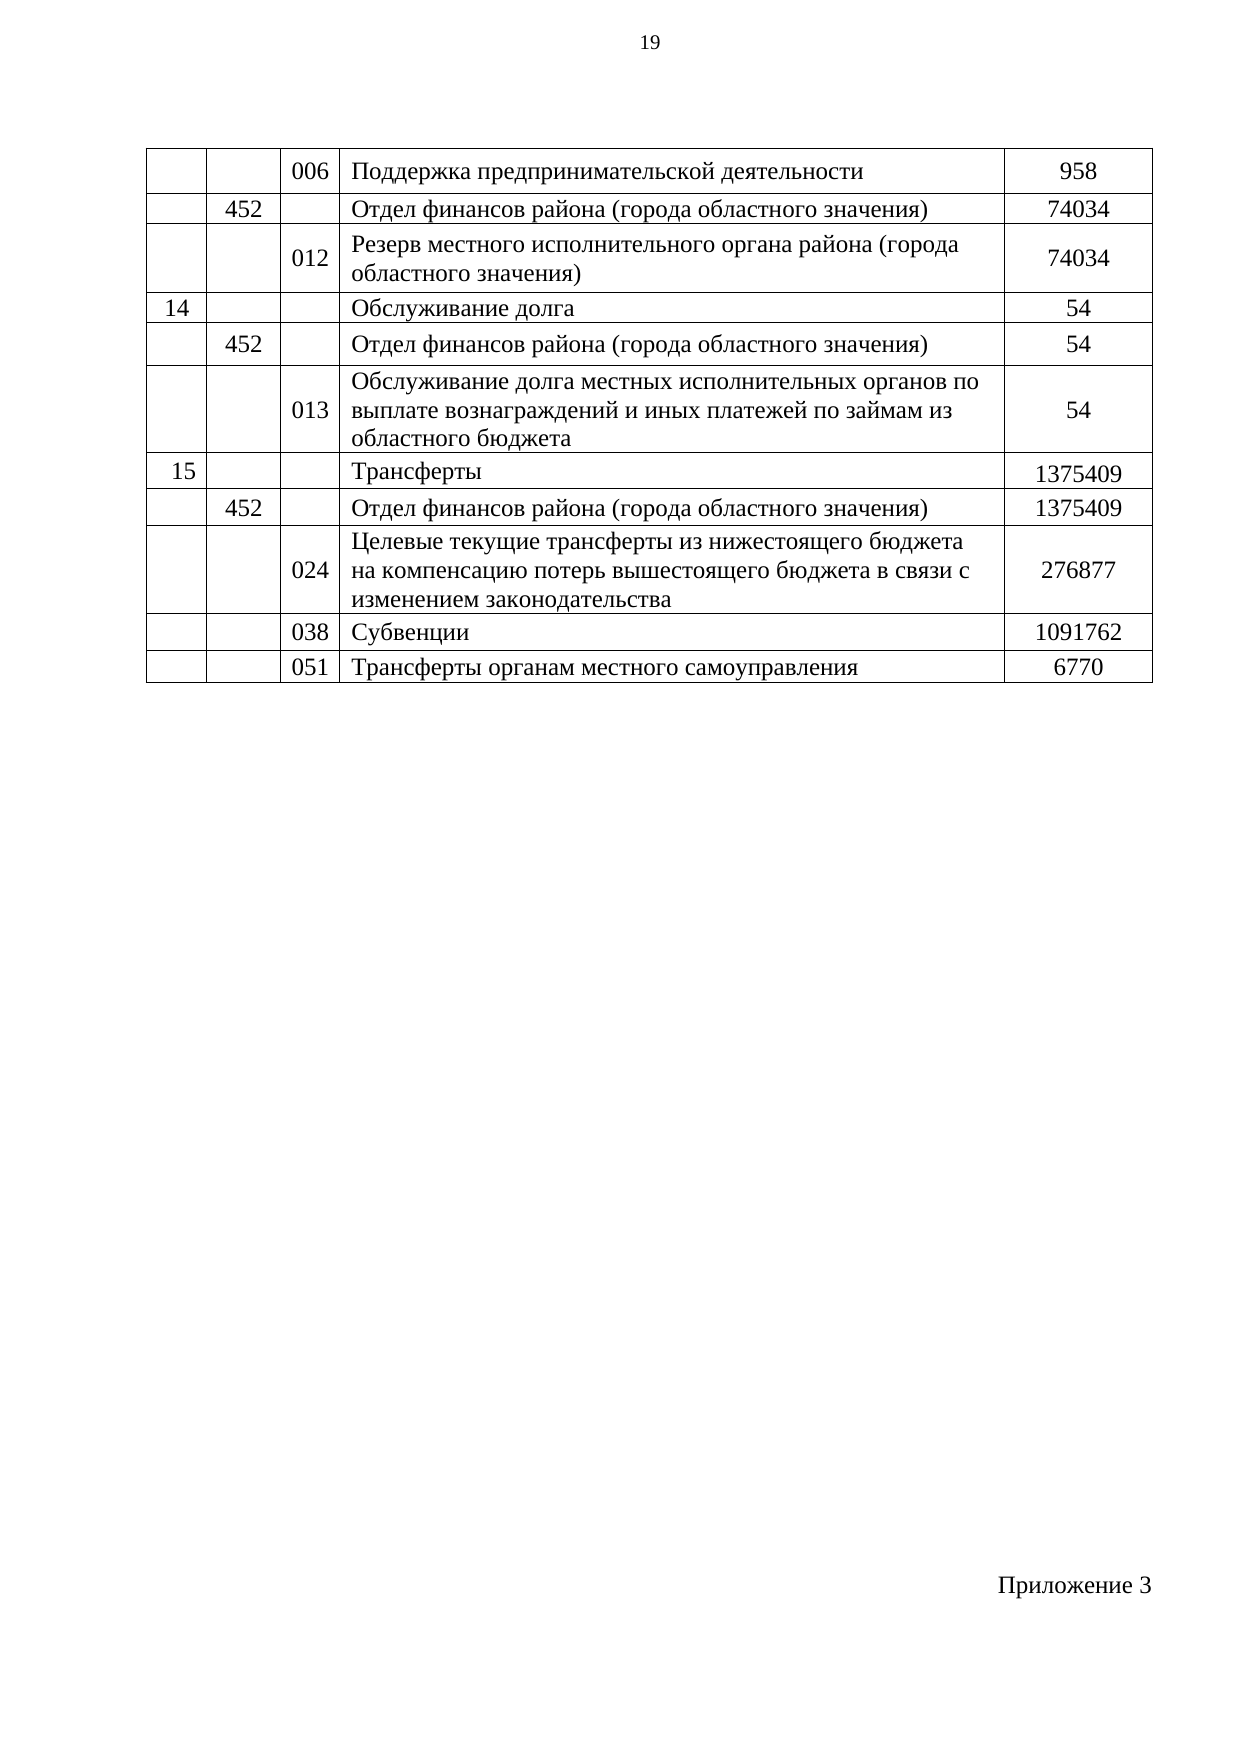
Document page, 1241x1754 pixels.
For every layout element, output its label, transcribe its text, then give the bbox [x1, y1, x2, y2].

table_cell [207, 366, 280, 452]
table_cell 276877 [1005, 526, 1152, 612]
table_cell [281, 293, 339, 322]
table_cell 958 [1005, 149, 1152, 193]
table_cell [147, 224, 206, 292]
table_cell [147, 489, 206, 525]
table_cell Трансферты органам местного самоуправления [340, 651, 1004, 682]
table_cell 452 [207, 323, 280, 365]
table_cell [207, 453, 280, 488]
table_cell [147, 323, 206, 365]
table_cell 038 [281, 614, 339, 649]
table_cell 74034 [1005, 224, 1152, 292]
table_cell [207, 224, 280, 292]
table_cell [207, 149, 280, 193]
table_cell Резерв местного исполнительного органа района (города областного значения) [340, 224, 1004, 292]
table_cell [147, 614, 206, 649]
table_cell 013 [281, 366, 339, 452]
table_cell 051 [281, 651, 339, 682]
table_cell 14 [147, 293, 206, 322]
table_cell [207, 614, 280, 649]
text Приложение 3 [148, 1570, 1152, 1599]
table_cell 54 [1005, 366, 1152, 452]
table_cell 452 [207, 194, 280, 223]
table_cell Обслуживание долга местных исполнительных органов по выплате вознаграждений и иных платежей по займам из областного бюджета [340, 366, 1004, 452]
table_cell 024 [281, 526, 339, 612]
table_cell [281, 489, 339, 525]
table_cell [281, 323, 339, 365]
table_cell 1091762 [1005, 614, 1152, 649]
table_cell Трансферты [340, 453, 1004, 488]
table_cell [147, 651, 206, 682]
table_cell 006 [281, 149, 339, 193]
table_cell 1375409 [1005, 453, 1152, 488]
table_cell Обслуживание долга [340, 293, 1004, 322]
table_cell 54 [1005, 323, 1152, 365]
table_cell 452 [207, 489, 280, 525]
table_cell 74034 [1005, 194, 1152, 223]
table_cell [207, 526, 280, 612]
table_cell 6770 [1005, 651, 1152, 682]
table_cell [207, 651, 280, 682]
table_cell Целевые текущие трансферты из нижестоящего бюджета на компенсацию потерь вышестоящего бюджета в связи с изменением законодательства [340, 526, 1004, 612]
table_cell 54 [1005, 293, 1152, 322]
table_cell [147, 366, 206, 452]
table_cell [281, 453, 339, 488]
table_cell Субвенции [340, 614, 1004, 649]
table_cell [207, 293, 280, 322]
table_cell [147, 526, 206, 612]
table_cell [147, 194, 206, 223]
table_cell 15 [147, 453, 206, 488]
table_cell [147, 149, 206, 193]
table_cell Отдел финансов района (города областного значения) [340, 489, 1004, 525]
table_cell 1375409 [1005, 489, 1152, 525]
table_cell Отдел финансов района (города областного значения) [340, 194, 1004, 223]
table_cell 012 [281, 224, 339, 292]
table_cell Поддержка предпринимательской деятельности [340, 149, 1004, 193]
table_cell Отдел финансов района (города областного значения) [340, 323, 1004, 365]
table_cell [281, 194, 339, 223]
